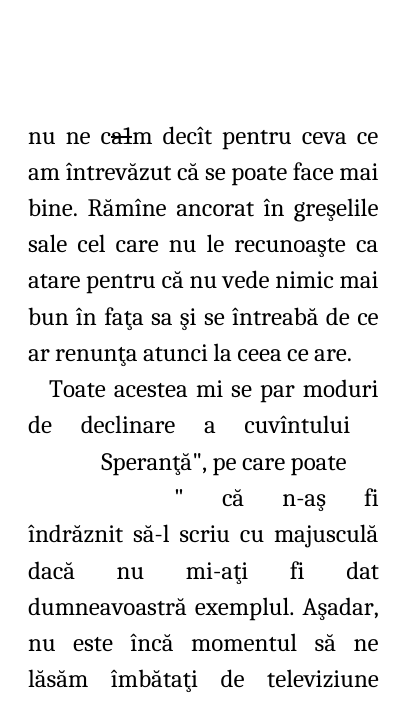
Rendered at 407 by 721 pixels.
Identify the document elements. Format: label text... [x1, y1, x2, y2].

text Toate acestea mi se par moduri de declinare a cuvîntului Speranţă", pe care poate [28, 375, 379, 476]
text nu ne ca1m decît pentru ceva ce am întrevăzut că se poate face mai bine. Rămîne ancorat în greşelile sale cel care nu le recunoaşte ca atare pentru că nu vede nimic mai bun în faţa sa şi se întreabă de ce ar renunţa atunci la ceea ce are. [28, 122, 379, 367]
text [28, 484, 379, 694]
